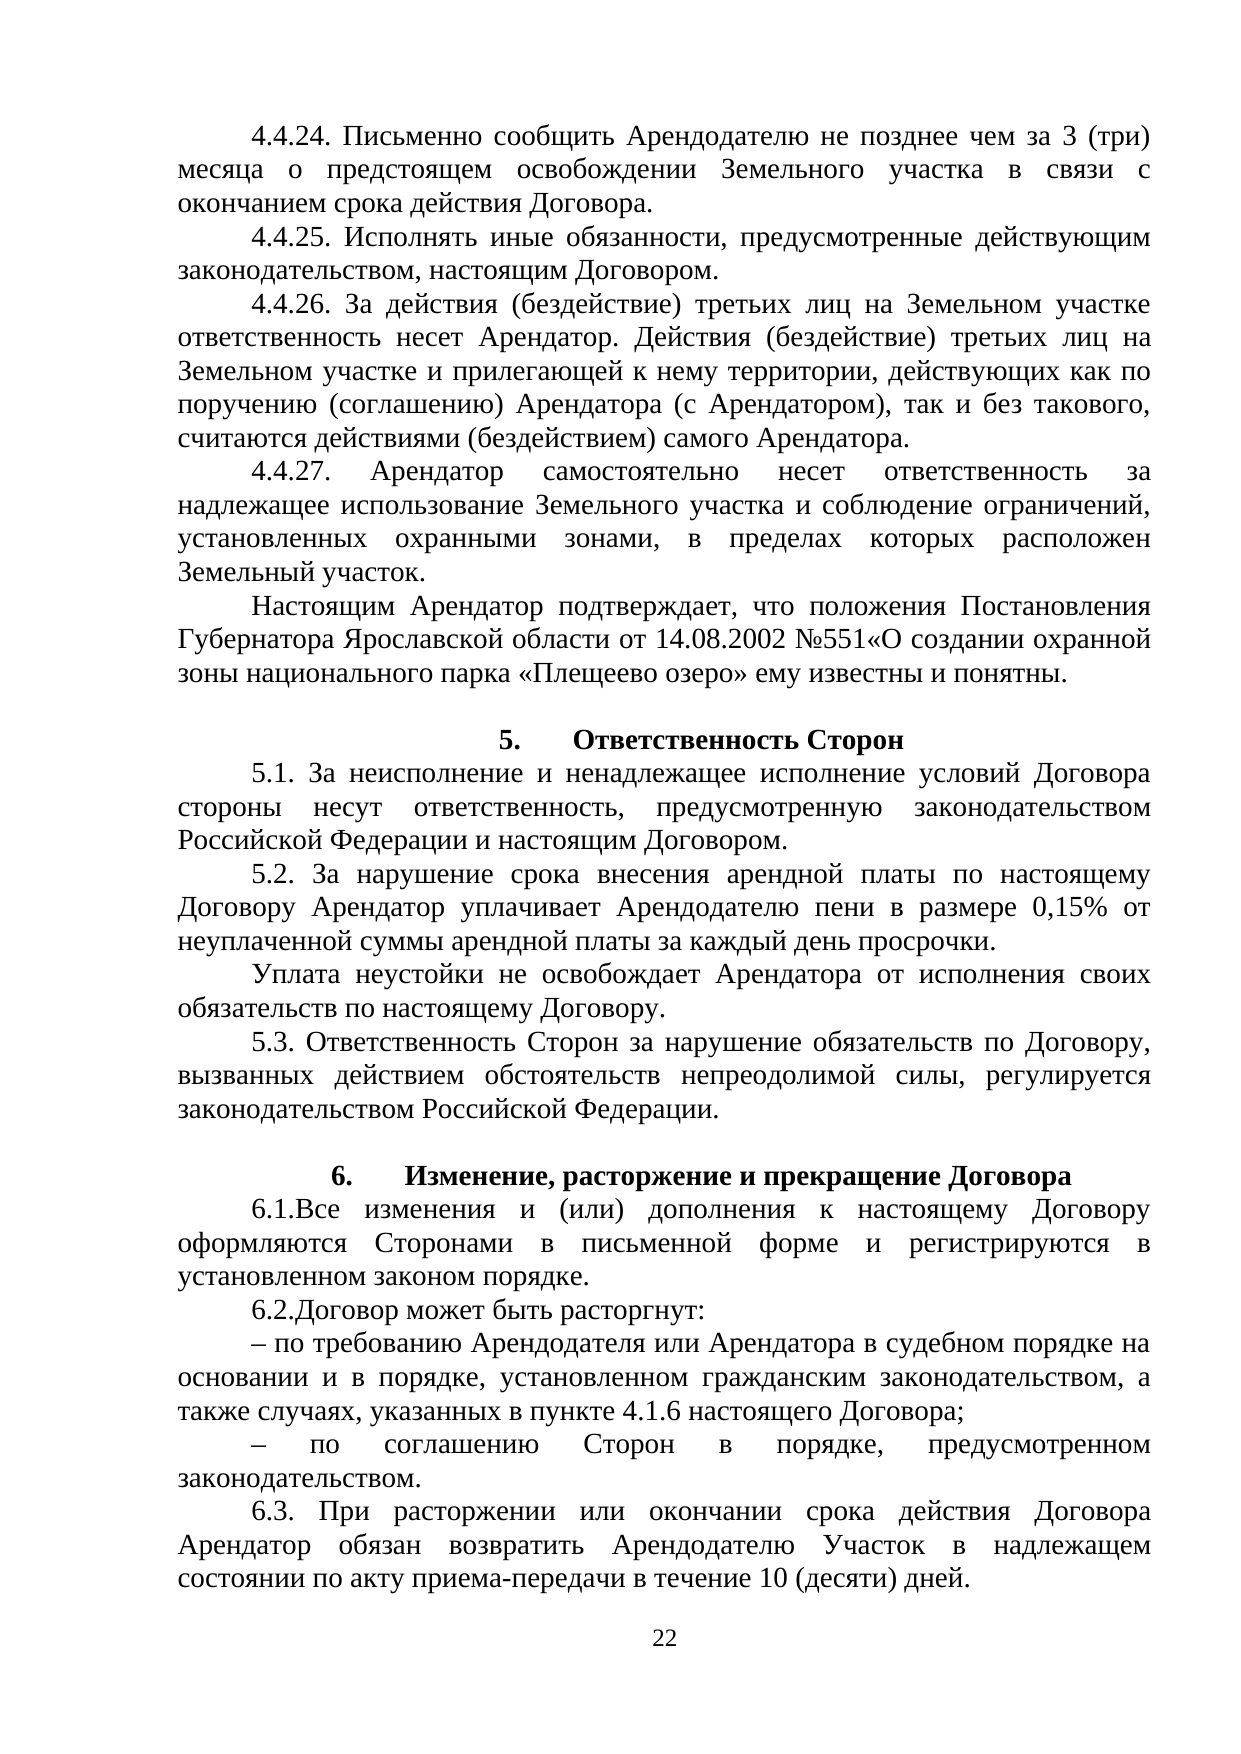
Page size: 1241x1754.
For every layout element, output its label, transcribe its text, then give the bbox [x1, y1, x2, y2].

text 4.4.24. Письменно сообщить Арендодателю не позднее чем за 3 (три) месяца о предстоящем освобождении Земельного участка в связи с окончанием срока действия Договора. [177, 118, 1152, 219]
text Настоящим Арендатор подтверждает, что положения Постановления Губернатора Ярославской области от 14.08.2002 №551«О создании охранной зоны национального парка «Плещеево озеро» ему известны и понятны. [177, 588, 1152, 688]
text 5.3. Ответственность Сторон за нарушение обязательств по Договору, вызванных действием обстоятельств непреодолимой силы, регулируется законодательством Российской Федерации. [177, 1024, 1152, 1124]
list Ответственность Сторон [177, 722, 1152, 755]
text 4.4.25. Исполнять иные обязанности, предусмотренные действующим законодательством, настоящим Договором. [177, 219, 1152, 286]
text 5.1. За неисполнение и ненадлежащее исполнение условий Договора стороны несут ответственность, предусмотренную законодательством Российской Федерации и настоящим Договором. [177, 755, 1152, 856]
text 6.3. При расторжении или окончании срока действия Договора Арендатор обязан возвратить Арендодателю Участок в надлежащем состоянии по акту приема-передачи в течение 10 (десяти) дней. [177, 1493, 1152, 1594]
text – по соглашению Сторон в порядке, предусмотренном законодательством. [177, 1426, 1152, 1493]
text 4.4.26. За действия (бездействие) третьих лиц на Земельном участке ответственность несет Арендатор. Действия (бездействие) третьих лиц на Земельном участке и прилегающей к нему территории, действующих как по поручению (соглашению) Арендатора (с Арендатором), так и без такового, считаются действиями (бездействием) самого Арендатора. [177, 286, 1152, 453]
text 5.2. За нарушение срока внесения арендной платы по настоящему Договору Арендатор уплачивает Арендодателю пени в размере 0,15% от неуплаченной суммы арендной платы за каждый день просрочки. [177, 856, 1152, 957]
text 4.4.27. Арендатор самостоятельно несет ответственность за надлежащее использование Земельного участка и соблюдение ограничений, установленных охранными зонами, в пределах которых расположен Земельный участок. [177, 453, 1152, 588]
text 6.2.Договор может быть расторгнут: [177, 1292, 1152, 1326]
text 6.1.Все изменения и (или) дополнения к настоящему Договору оформляются Сторонами в письменной форме и регистрируются в установленном законом порядке. [177, 1191, 1152, 1292]
text – по требованию Арендодателя или Арендатора в судебном порядке на основании и в порядке, установленном гражданским законодательством, а также случаях, указанных в пункте 4.1.6 настоящего Договора; [177, 1326, 1152, 1426]
list Изменение, расторжение и прекращение Договора [177, 1158, 1152, 1191]
text Уплата неустойки не освобождает Арендатора от исполнения своих обязательств по настоящему Договору. [177, 957, 1152, 1024]
